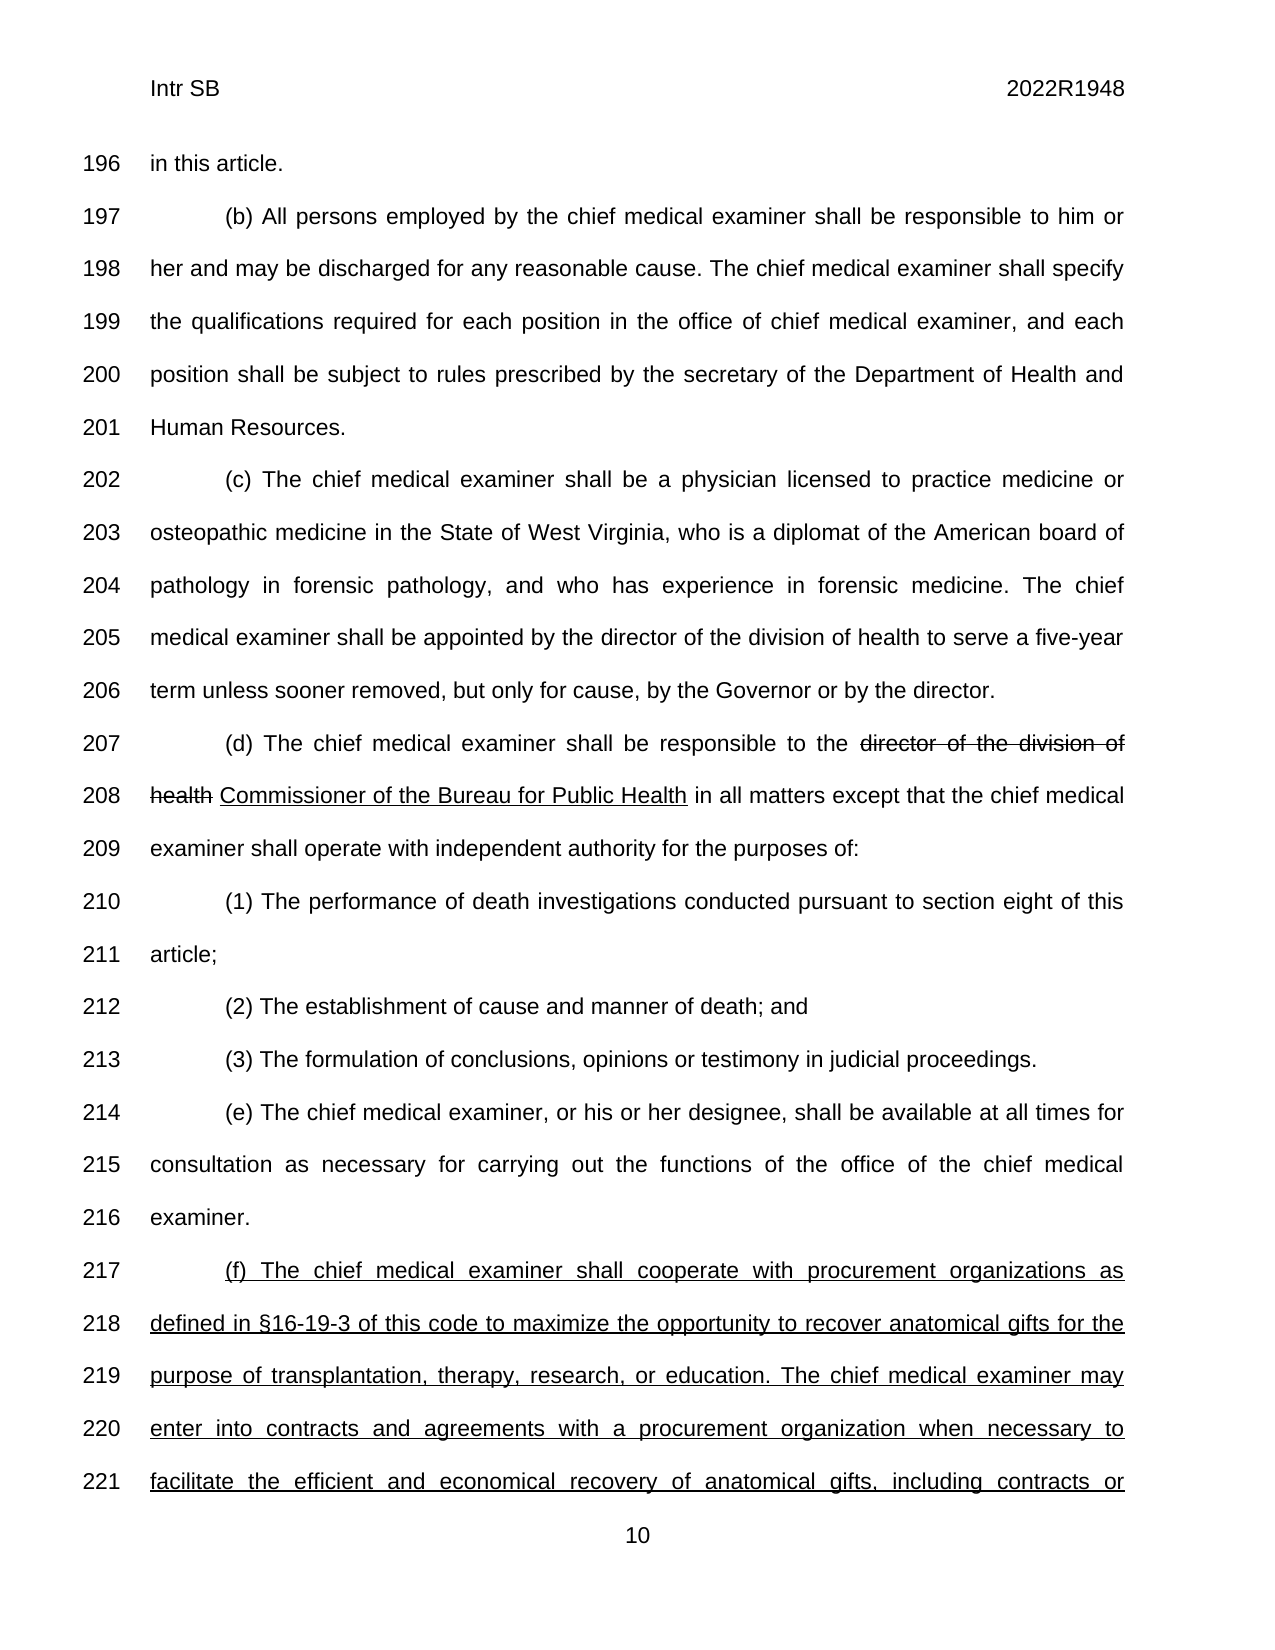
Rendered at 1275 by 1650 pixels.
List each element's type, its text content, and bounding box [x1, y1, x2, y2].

text (d) The chief medical examiner shall be responsible to the director of the division of health Commissioner of the Bureau for Public Health in all matters except that the chief medical examiner shall operate with independent authority for the purposes of: [150, 730, 1125, 862]
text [150, 1439, 1125, 1490]
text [150, 150, 1125, 176]
text (1) The performance of death investigations conducted pursuant to section eight of this article; [150, 888, 1125, 967]
text (e) The chief medical examiner, or his or her designee, shall be available at all times for consultation as necessary for carrying out the functions of the office of the chief medical examiner. [150, 1099, 1125, 1231]
text (b) All persons employed by the chief medical examiner shall be responsible to him or her and may be discharged for any reasonable cause. The chief medical examiner shall specify the qualifications required for each position in the office of chief medical examiner, and each position shall be subject to rules prescribed by the secretary of the Department of Health and Human Resources. [150, 203, 1125, 440]
text (3) The formulation of conclusions, opinions or testimony in judicial proceedings. [150, 1046, 1125, 1072]
text (2) The establishment of cause and manner of death; and [150, 993, 1125, 1020]
text (c) The chief medical examiner shall be a physician licensed to practice medicine or osteopathic medicine in the State of West Virginia, who is a diplomat of the American board of pathology in forensic pathology, and who has experience in forensic medicine. The chief medical examiner shall be appointed by the director of the division of health to serve a five-year term unless sooner removed, but only for cause, by the Governor or by the director. [150, 466, 1125, 703]
